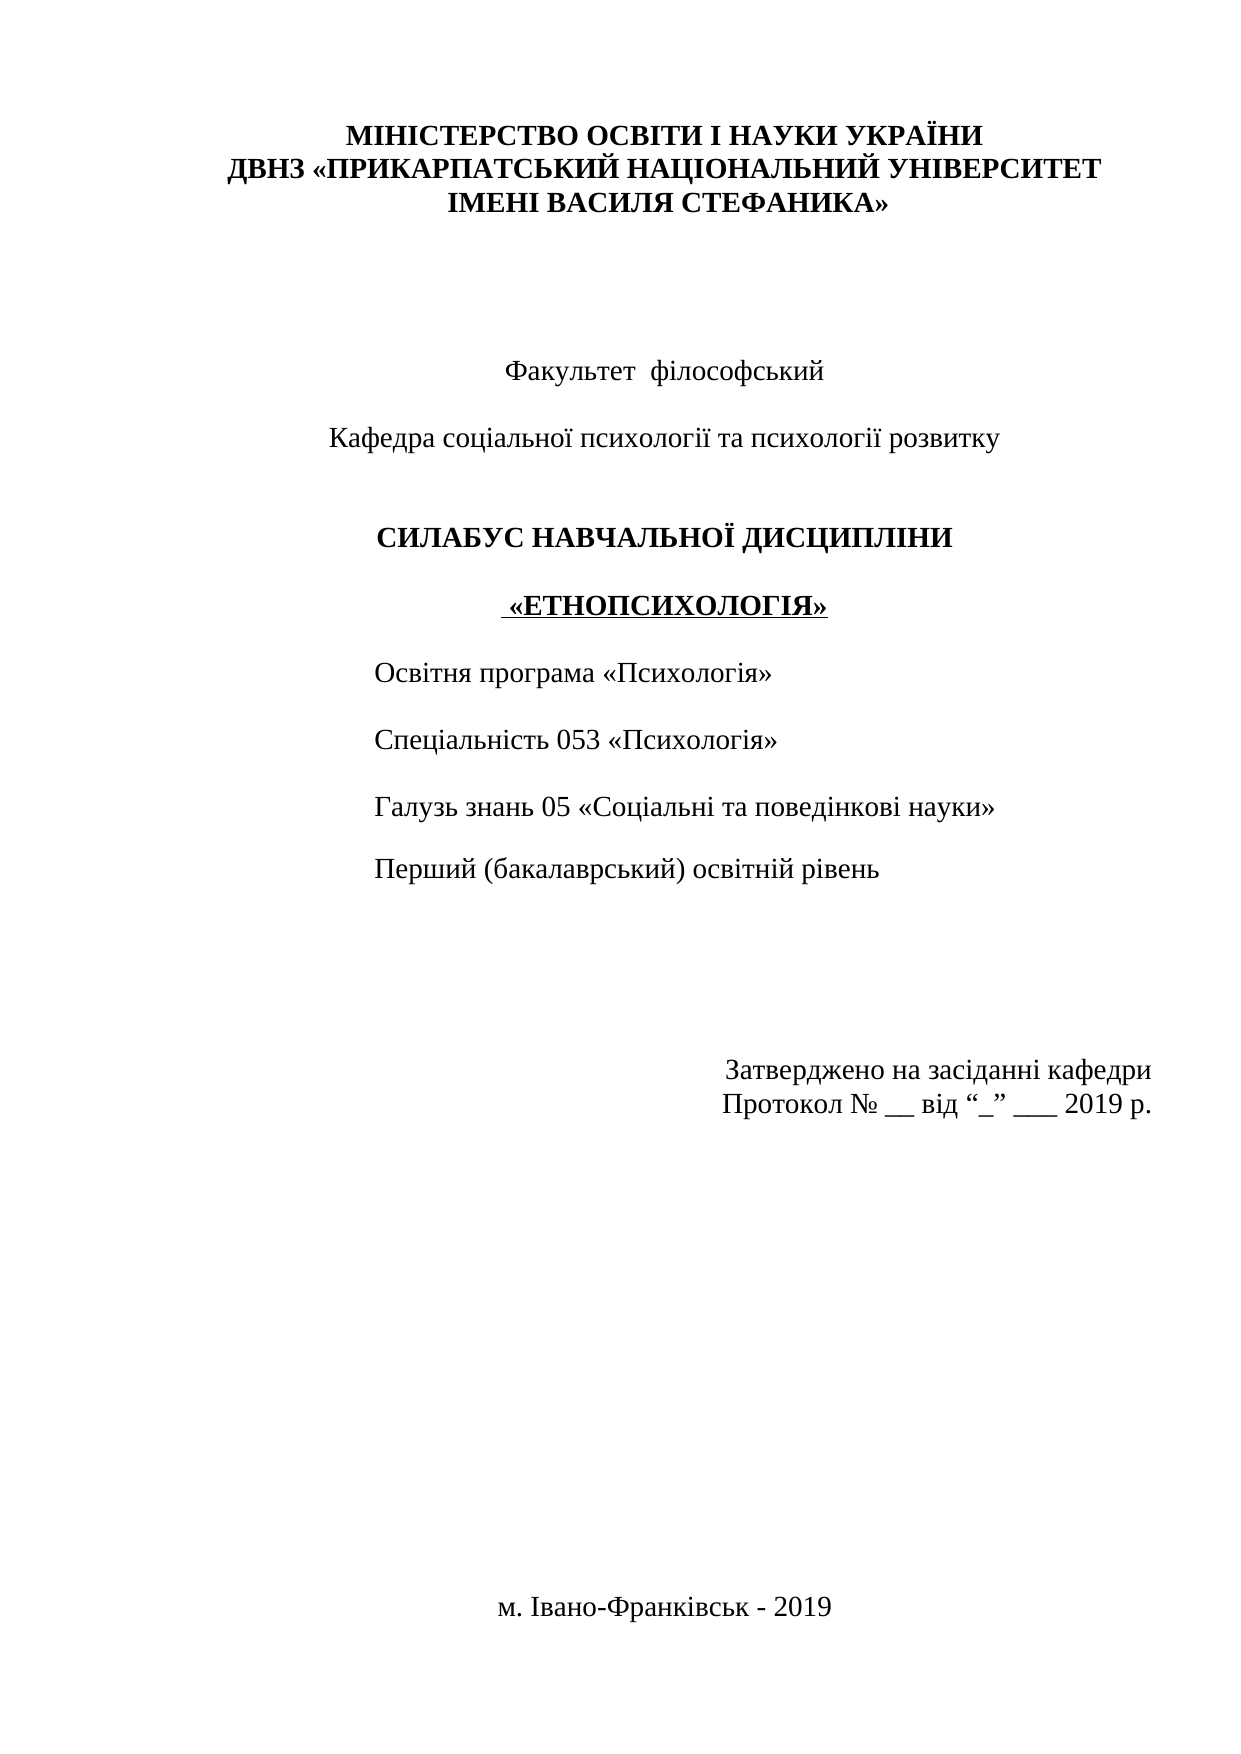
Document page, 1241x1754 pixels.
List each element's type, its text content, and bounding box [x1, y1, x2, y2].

text МІНІСТЕРСТВО ОСВІТИ І НАУКИ УКРАЇНИ [177, 118, 1152, 152]
text Перший (бакалаврський) освітній рівень [177, 851, 1152, 885]
text ІМЕНІ ВАСИЛЯ СТЕФАНИКА» [177, 185, 1152, 219]
text м. Івано-Франківськ - 2019 [177, 1589, 1152, 1623]
text Затверджено на засіданні кафедри [177, 1052, 1152, 1086]
text Спеціальність 053 «Психологія» [177, 722, 1152, 755]
text Кафедра соціальної психології та психології розвитку [177, 420, 1152, 453]
text Протокол № __ від “_” ___ 2019 р. [177, 1086, 1152, 1119]
text Факультет філософський [177, 353, 1152, 386]
text Освітня програма «Психологія» [177, 655, 1152, 688]
text СИЛАБУС НАВЧАЛЬНОЇ ДИСЦИПЛІНИ [177, 521, 1152, 554]
text «ЕТНОПСИХОЛОГІЯ» [177, 588, 1152, 621]
text ДВНЗ «ПРИКАРПАТСЬКИЙ НАЦІОНАЛЬНИЙ УНІВЕРСИТЕТ [177, 152, 1152, 185]
text Галузь знань 05 «Соціальні та поведінкові науки» [177, 789, 1152, 822]
